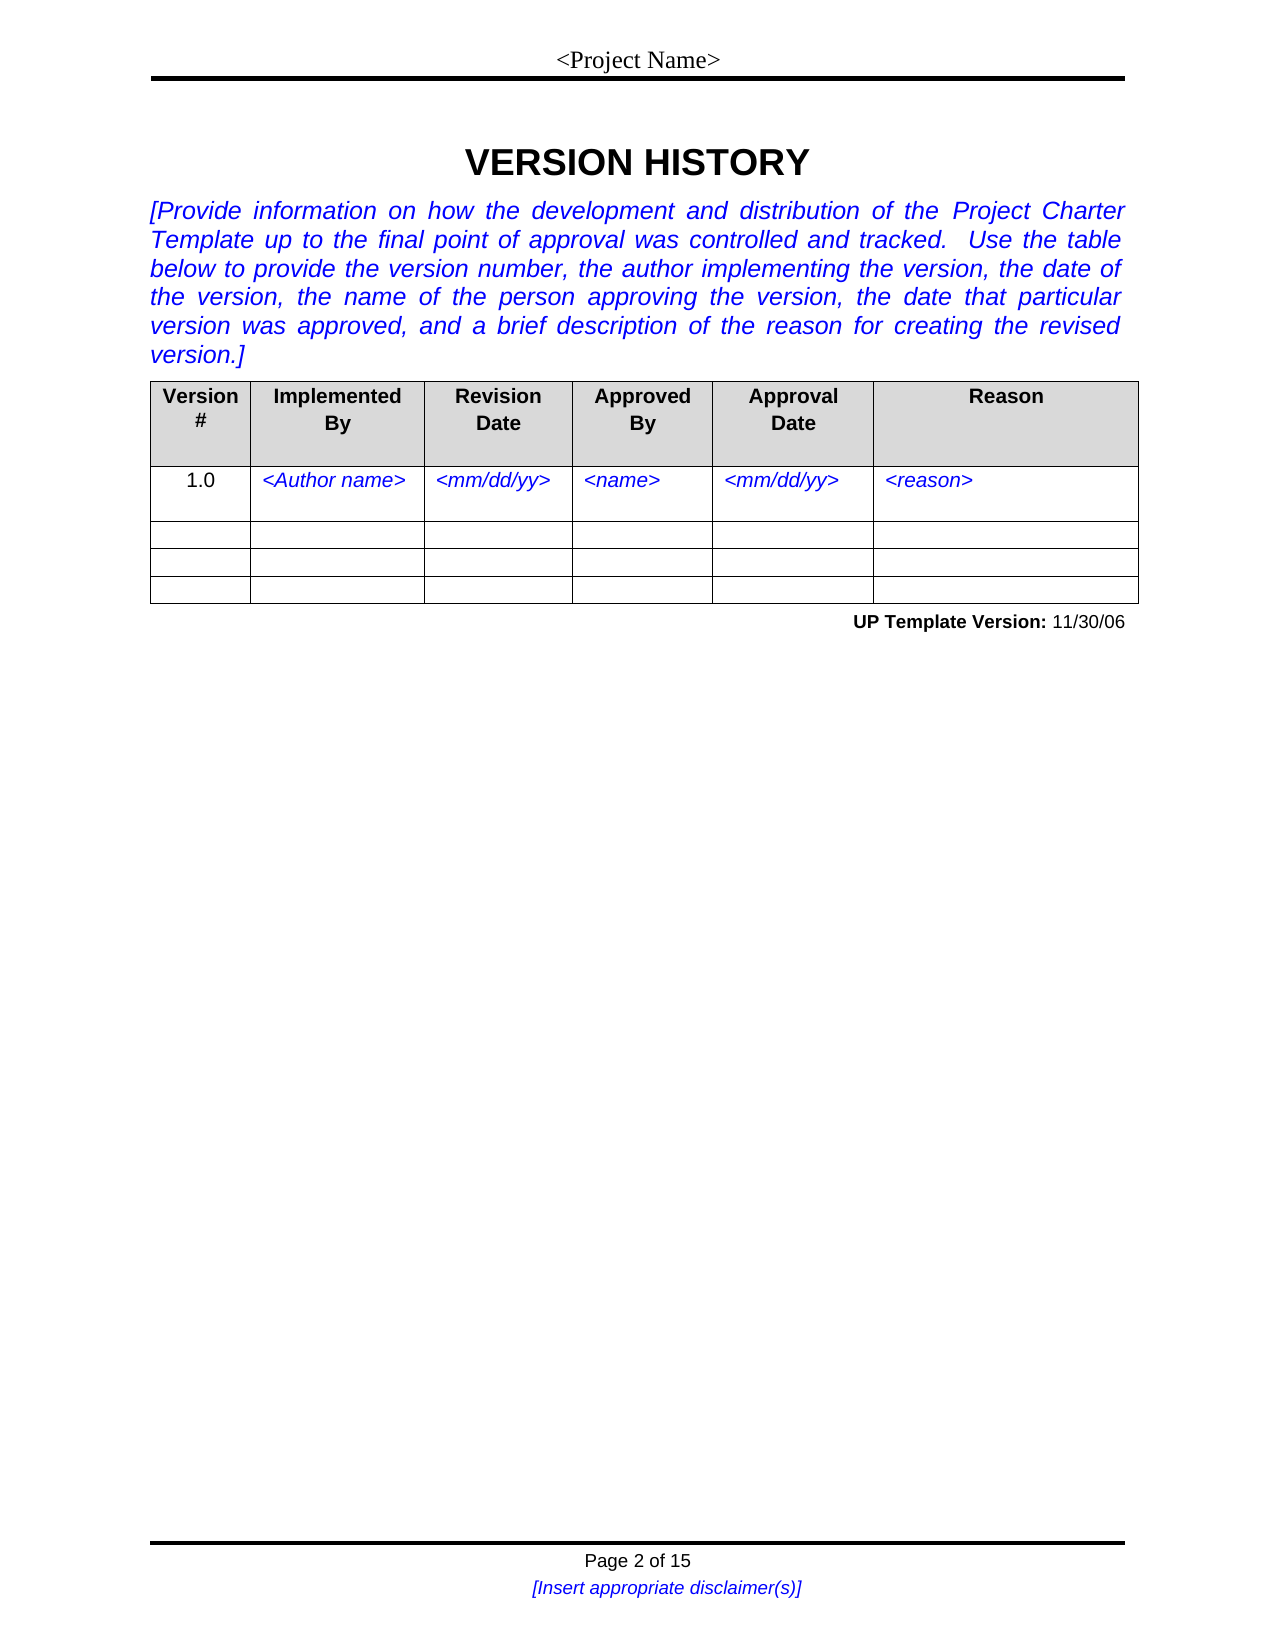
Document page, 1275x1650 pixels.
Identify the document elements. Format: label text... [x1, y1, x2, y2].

table_header Implemented By [251, 382, 424, 466]
table_cell [573, 577, 712, 603]
title VERSION HISTORY [150, 141, 1125, 184]
text [Provide information on how the development and distribution of the Project Charter up to the final point of approval was controlled and tracked. Use the table below to provide the version number, the author implementing the version, the date of the version, the name of the person approving the version, the date that particular version was approved, and a brief description of the reason for creating the revised version.] [150, 196, 1125, 369]
table_header Reason [874, 382, 1138, 466]
table_cell <mm/dd/yy> [713, 467, 873, 521]
table_cell <mm/dd/yy> [425, 467, 572, 521]
table_cell <reason> [874, 467, 1138, 521]
table_header Approved By [573, 382, 712, 466]
table_cell [713, 549, 873, 576]
table_cell [151, 549, 250, 576]
table_cell [251, 549, 424, 576]
table_header Approval Date [713, 382, 873, 466]
table_header Revision Date [425, 382, 572, 466]
table_cell <Author name> [251, 467, 424, 521]
table_cell [874, 577, 1138, 603]
table_cell [425, 549, 572, 576]
table_cell [151, 522, 250, 548]
table_header Version # [151, 382, 250, 466]
table_cell [713, 577, 873, 603]
table_cell [425, 577, 572, 603]
table_cell [251, 577, 424, 603]
table_cell [151, 577, 250, 603]
table_cell [874, 522, 1138, 548]
table_cell [573, 549, 712, 576]
table_cell [874, 549, 1138, 576]
table_cell <name> [573, 467, 712, 521]
table_cell [251, 522, 424, 548]
text UP Template Version: 11/30/06 [210, 610, 1125, 632]
table_cell [713, 522, 873, 548]
table_cell [573, 522, 712, 548]
table_cell 1.0 [151, 467, 250, 521]
table_cell [425, 522, 572, 548]
